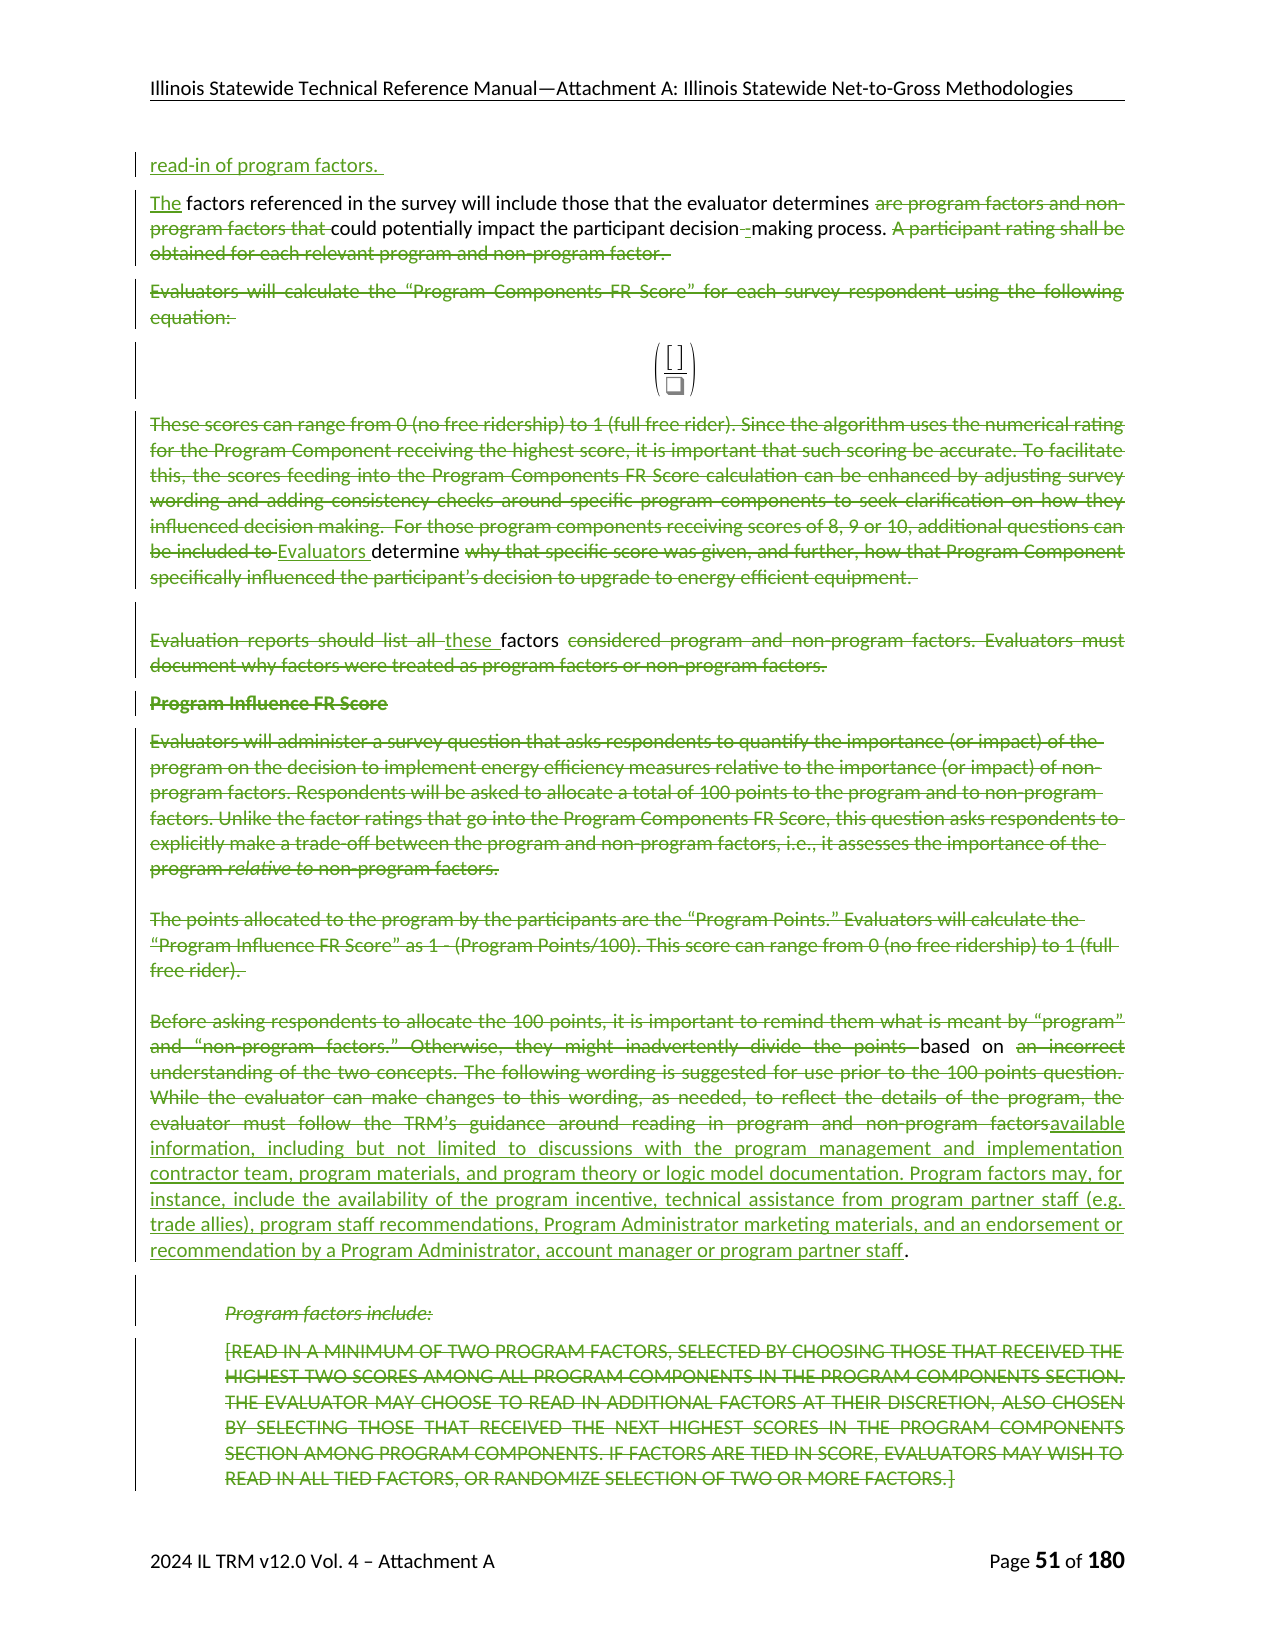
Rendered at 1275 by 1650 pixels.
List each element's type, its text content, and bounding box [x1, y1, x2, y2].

text factors referenced in the survey will include those that the evaluator determines could potentially impact the participant decisionmaking process. [150, 190, 1125, 266]
text based on . [150, 1008, 1125, 1022]
text determine [150, 477, 1125, 501]
text determine [150, 452, 1125, 476]
text determine [150, 426, 1125, 451]
text determine [150, 411, 1125, 425]
text factors [150, 627, 1125, 678]
text determine [150, 528, 1125, 589]
text determine [150, 503, 1125, 527]
text based on . [150, 1209, 1125, 1262]
text based on . [150, 1023, 1125, 1208]
